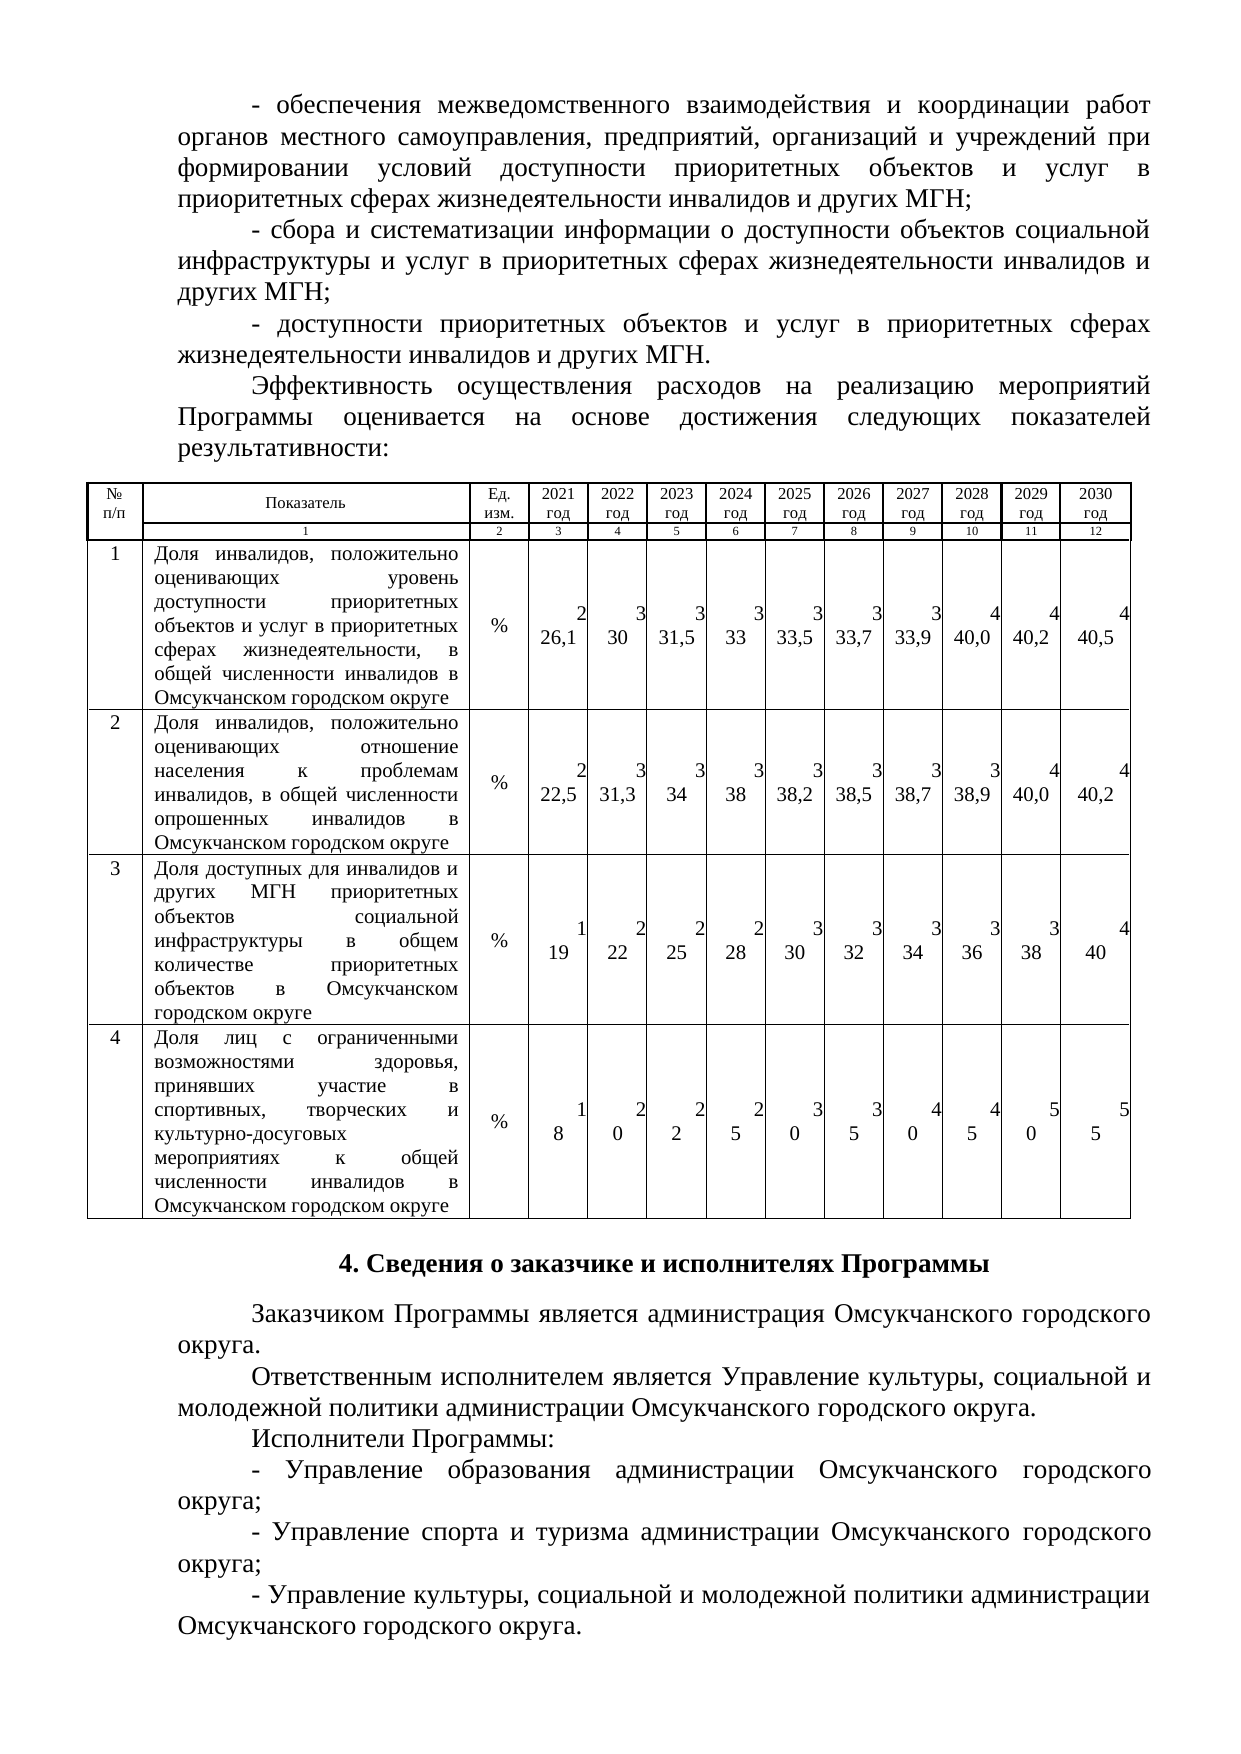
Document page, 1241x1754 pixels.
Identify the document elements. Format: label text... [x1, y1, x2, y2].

table_cell 3 [88, 854, 142, 1024]
table_cell 11 [1003, 524, 1059, 538]
text - обеспечения межведомственного взаимодействия и координации работ органов местного самоуправления, предприятий, организаций и учреждений при формировании условий доступности приоритетных объектов и услуг в приоритетных сферах жизнедеятельности инвалидов и других МГН; [177, 89, 1152, 213]
text Ответственным исполнителем является Управление культуры, социальной и молодежной политики администрации Омсукчанского городского округа. [177, 1360, 1152, 1422]
table_header Показатель [144, 484, 469, 522]
text - сбора и систематизации информации о доступности объектов социальной инфраструктуры и услуг в приоритетных сферах жизнедеятельности инвалидов и других МГН; [177, 213, 1152, 307]
table_cell 10 [943, 524, 1000, 538]
table_cell % [470, 541, 528, 709]
text - Управление образования администрации Омсукчанского городского округа; [177, 1453, 1152, 1516]
text Эффективность осуществления расходов на реализацию мероприятий Программы оценивается на основе достижения следующих показателей результативности: [177, 369, 1152, 462]
table_cell 22 [647, 1025, 706, 1217]
table_cell 226,1 [529, 541, 587, 709]
table_cell 333,7 [825, 541, 883, 709]
table_header 2025 год [766, 484, 823, 522]
table_header 2023 год [648, 484, 705, 522]
table_cell 25 [707, 1025, 765, 1217]
text Заказчиком Программы является администрация Омсукчанского городского округа. [177, 1297, 1152, 1360]
table_cell 338,9 [943, 710, 1001, 854]
table_cell 2 [88, 709, 142, 854]
table_cell 30 [766, 1025, 824, 1217]
table_header 2024 год [707, 484, 764, 522]
table_cell 35 [825, 1025, 883, 1217]
table_cell 222 [588, 855, 646, 1024]
table_cell 440,2 [1061, 709, 1130, 854]
table_cell 331,3 [588, 710, 646, 854]
table_cell 440,0 [943, 541, 1001, 709]
table_cell 336 [943, 855, 1001, 1024]
table_cell 440,5 [1061, 539, 1130, 709]
table_cell 119 [529, 855, 587, 1024]
table_cell 2 [471, 524, 528, 538]
table_cell 1 [144, 524, 469, 538]
table_cell 225 [647, 855, 706, 1024]
table_cell 330 [766, 855, 824, 1024]
table_header Ед. изм. [471, 484, 528, 522]
table_cell 338,7 [884, 710, 942, 854]
table_cell 440 [1061, 854, 1130, 1024]
table_cell % [470, 710, 528, 854]
table_cell 333,9 [884, 541, 942, 709]
table_cell 334 [884, 855, 942, 1024]
table_cell 40 [884, 1025, 942, 1217]
table_cell 332 [825, 855, 883, 1024]
table_header № п/п [89, 484, 142, 538]
table_cell 3 [530, 524, 587, 538]
table_cell 9 [884, 524, 941, 538]
table_cell 334 [647, 710, 706, 854]
table_cell Доля лиц с ограниченными возможностями здоровья, принявших участие в спортивных, творческих и культурно-досуговых мероприятиях к общей численности инвалидов в Омсукчанском городском округе [143, 1025, 469, 1217]
table_cell 228 [707, 855, 765, 1024]
table_cell 338,2 [766, 710, 824, 854]
table_cell 45 [943, 1025, 1001, 1217]
table_cell 331,5 [647, 541, 706, 709]
table_cell Доля доступных для инвалидов и других МГН приоритетных объектов социальной инфраструктуры в общем количестве приоритетных объектов в Омсукчанском городском округе [143, 855, 469, 1024]
table_cell 440,2 [1002, 541, 1060, 709]
table_cell % [470, 855, 528, 1024]
text - доступности приоритетных объектов и услуг в приоритетных сферах жизнедеятельности инвалидов и других МГН. [177, 307, 1152, 369]
table_cell 338 [1002, 855, 1060, 1024]
table_header 2026 год [825, 484, 882, 522]
table_cell 4 [88, 1024, 142, 1217]
table_cell 5 [648, 524, 705, 538]
table_cell 55 [1061, 1024, 1130, 1217]
table_cell 8 [825, 524, 882, 538]
text - Управление спорта и туризма администрации Омсукчанского городского округа; [177, 1516, 1152, 1578]
table_cell Доля инвалидов, положительно оценивающих отношение населения к проблемам инвалидов, в общей численности опрошенных инвалидов в Омсукчанском городском округе [143, 710, 469, 854]
table_header 2029 год [1003, 484, 1059, 522]
table_header 2027 год [884, 484, 941, 522]
table_header 2022 год [589, 484, 646, 522]
table_cell 440,0 [1002, 710, 1060, 854]
table_cell 6 [707, 524, 764, 538]
text 4. Сведения о заказчике и исполнителях Программы [177, 1247, 1152, 1278]
table_cell 333,5 [766, 541, 824, 709]
table_cell 1 [88, 541, 142, 709]
table_cell 7 [766, 524, 823, 538]
table_cell 12 [1061, 524, 1130, 538]
table_cell 338,5 [825, 710, 883, 854]
table_cell 338 [707, 710, 765, 854]
table_cell % [470, 1025, 528, 1217]
table_cell 50 [1002, 1025, 1060, 1217]
text - Управление культуры, социальной и молодежной политики администрации Омсукчанского городского округа. [177, 1578, 1152, 1640]
table_cell 18 [529, 1025, 587, 1217]
table_header 2030 год [1061, 484, 1130, 522]
table_cell 4 [589, 524, 646, 538]
table_cell 20 [588, 1025, 646, 1217]
table_cell 330 [588, 541, 646, 709]
text Исполнители Программы: [177, 1422, 1152, 1453]
table_header 2021 год [530, 484, 587, 522]
table_header 2028 год [943, 484, 1000, 522]
table_cell 333 [707, 541, 765, 709]
table_cell Доля инвалидов, положительно оценивающих уровень доступности приоритетных объектов и услуг в приоритетных сферах жизнедеятельности, в общей численности инвалидов в Омсукчанском городском округе [143, 541, 469, 709]
table_cell 222,5 [529, 710, 587, 854]
